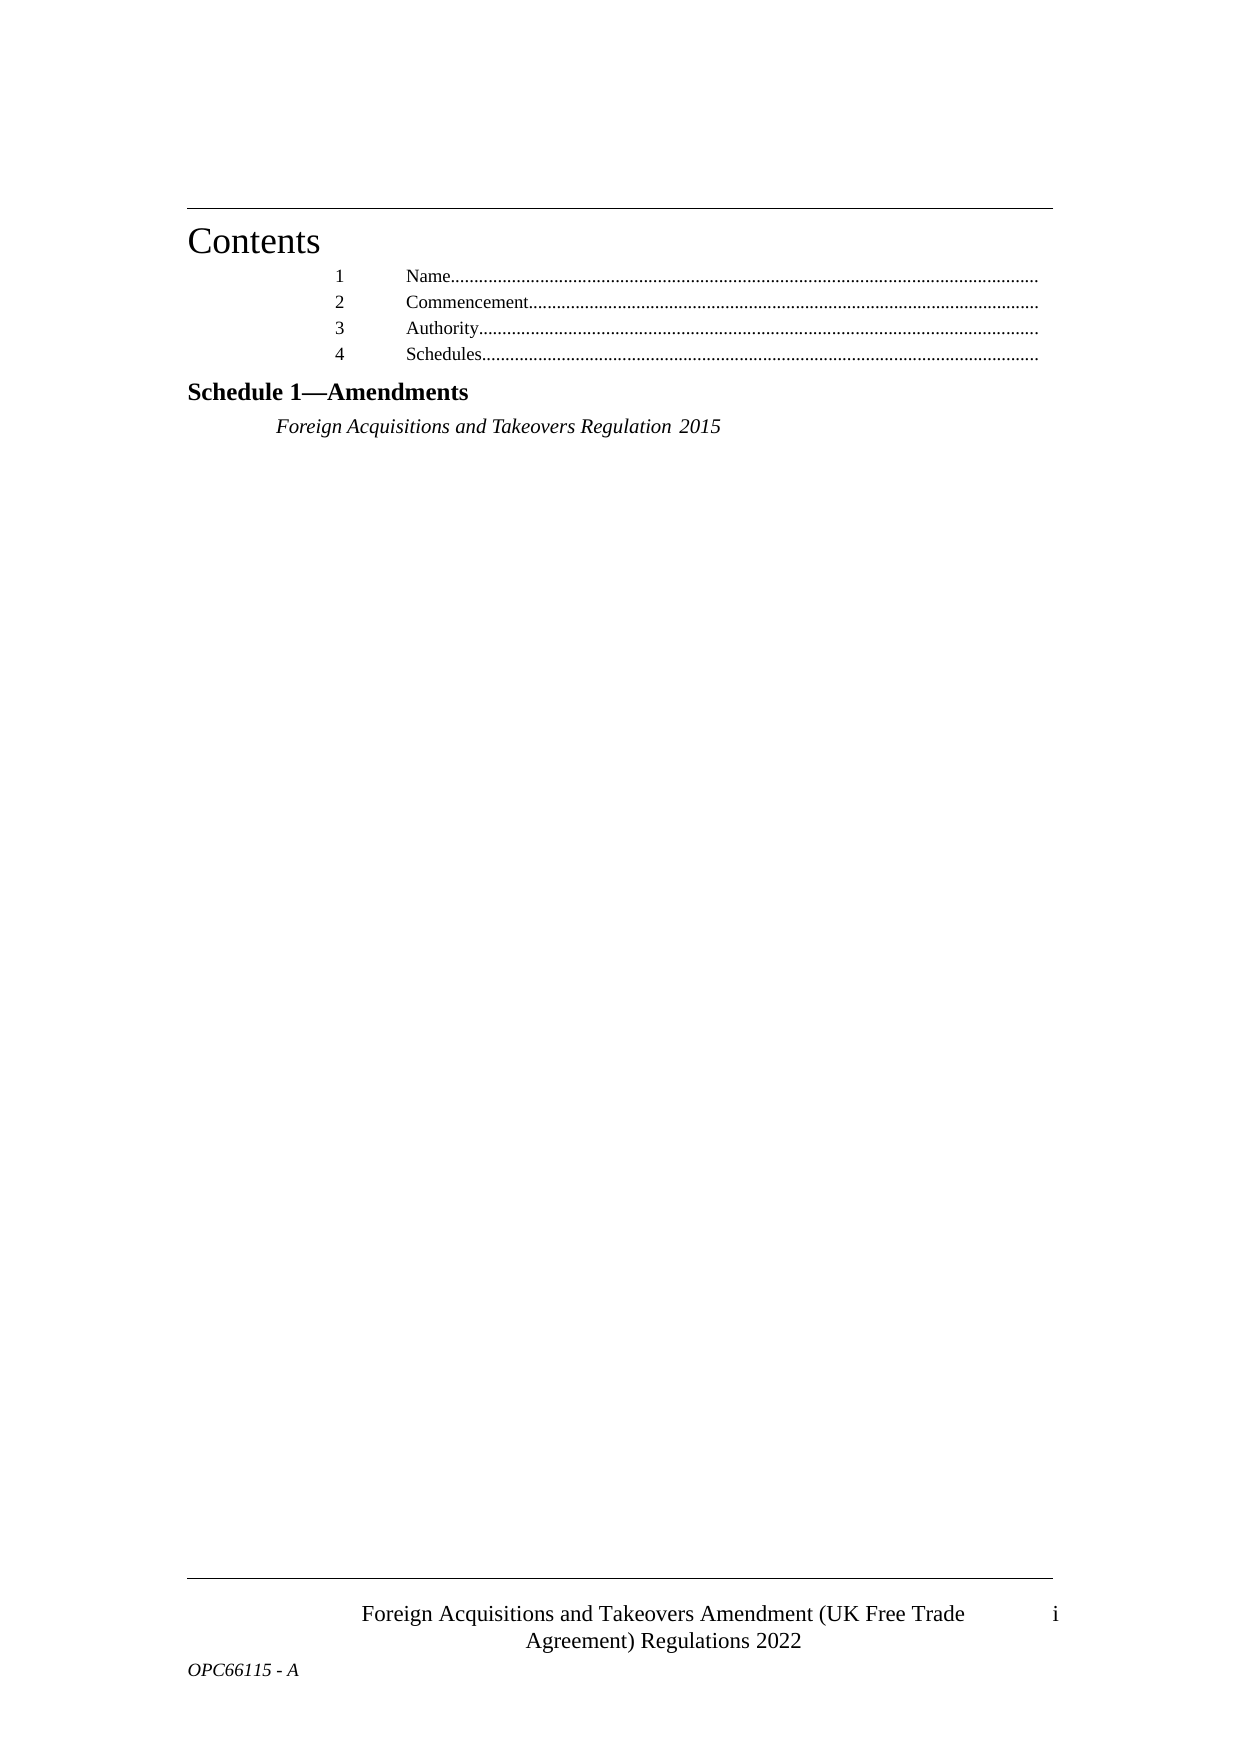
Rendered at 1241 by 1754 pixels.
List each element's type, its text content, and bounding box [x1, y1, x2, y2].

text 2 Commencement 1 [335, 291, 994, 313]
text Schedule 1—Amendments 2 [187, 377, 994, 405]
text Foreign Acquisitions and Takeovers Regulation 2015 2 [276, 414, 994, 438]
text 1 Name 1 [335, 265, 994, 287]
text Contents [187, 218, 1053, 261]
text 3 Authority 1 [335, 317, 994, 338]
text 4 Schedules 1 [335, 342, 994, 364]
